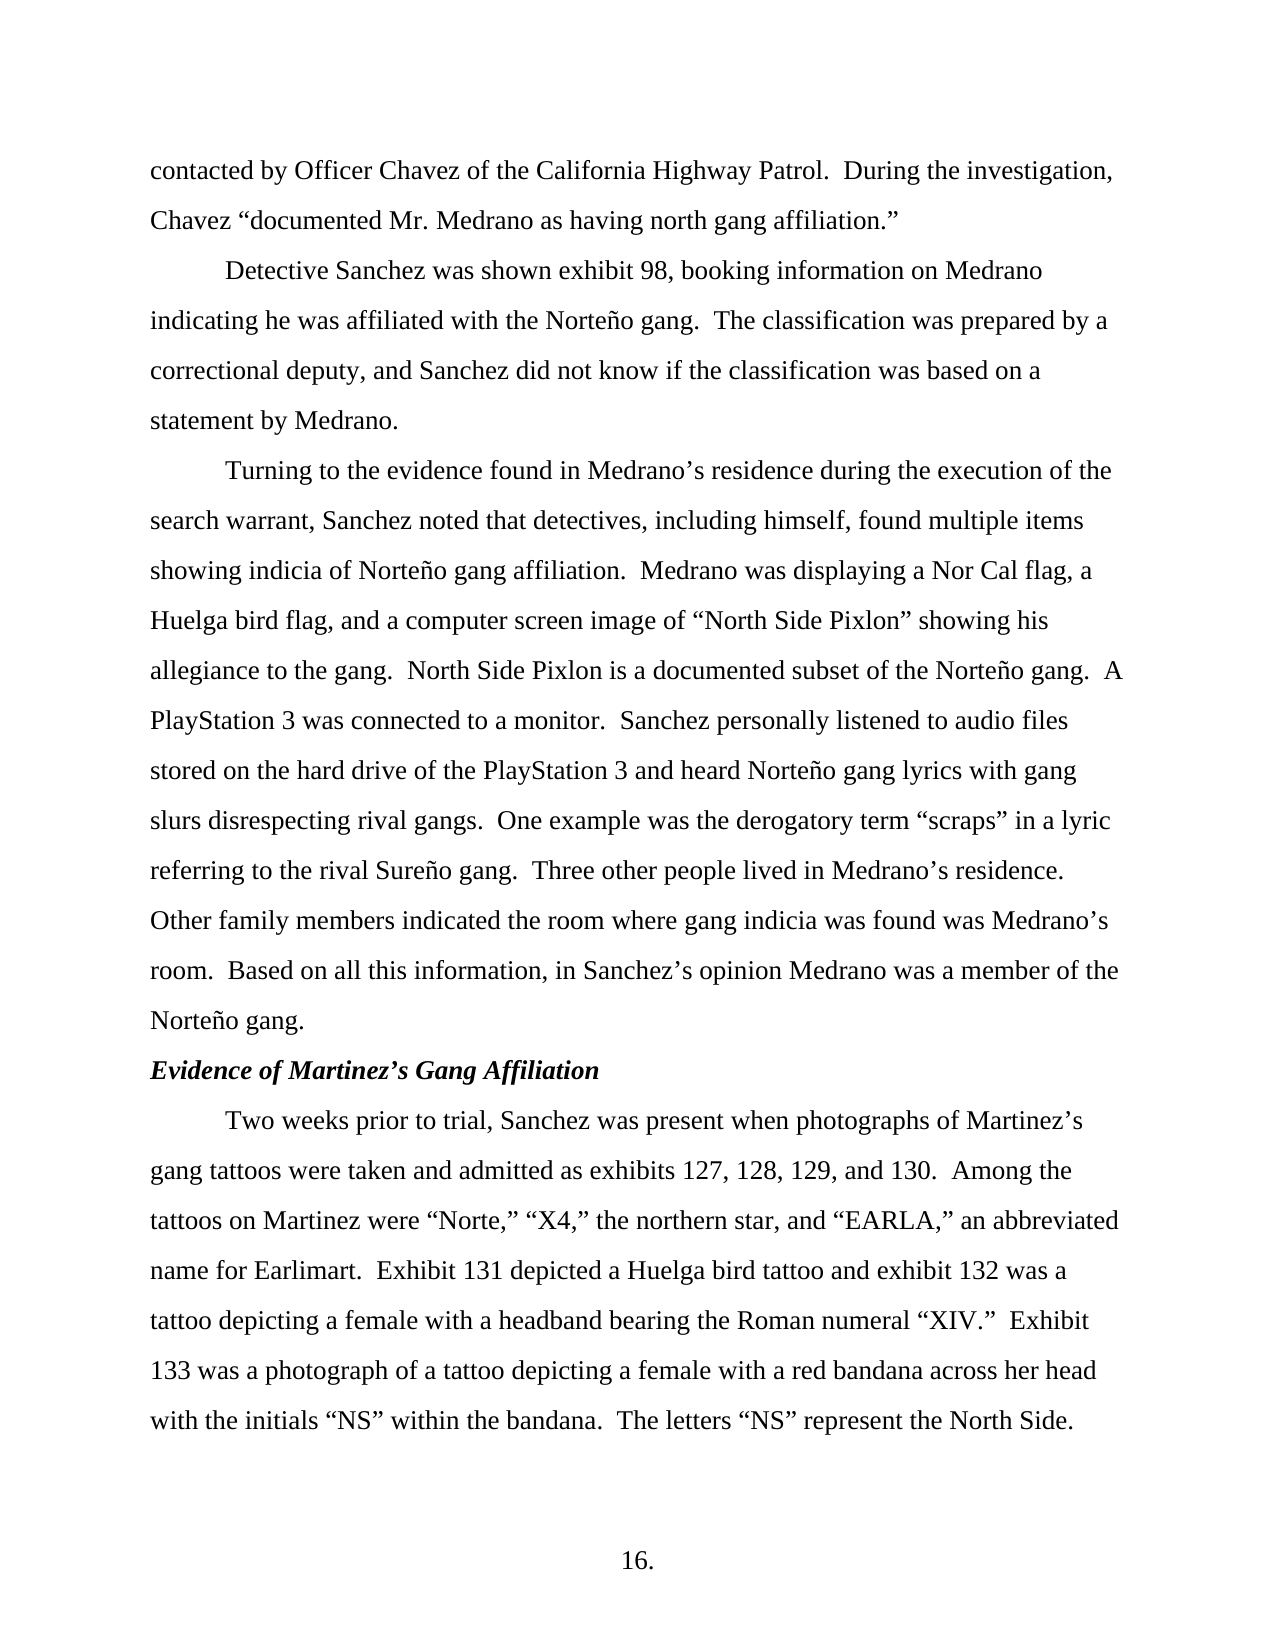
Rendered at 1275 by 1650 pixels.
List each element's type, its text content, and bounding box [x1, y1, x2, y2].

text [150, 1085, 1125, 1435]
text Detective Sanchez was shown exhibit 98, booking information on Medrano indicating he was affiliated with the Norteño gang. The classification was prepared by a correctional deputy, and Sanchez did not know if the classification was based on a statement by Medrano. [150, 235, 1125, 435]
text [150, 135, 1125, 235]
text Evidence of Martinez’s Gang Affiliation [150, 1035, 1125, 1085]
text Turning to the evidence found in Medrano’s residence during the execution of the search warrant, Sanchez noted that detectives, including himself, found multiple items showing indicia of Norteño gang affiliation. Medrano was displaying a Nor Cal flag, a Huelga bird flag, and a computer screen image of “North Side Pixlon” showing his allegiance to the gang. North Side Pixlon is a documented subset of the Norteño gang. A PlayStation 3 was connected to a monitor. Sanchez personally listened to audio files stored on the hard drive of the PlayStation 3 and heard Norteño gang lyrics with gang slurs disrespecting rival gangs. One example was the derogatory term “scraps” in a lyric referring to the rival Sureño gang. Three other people lived in Medrano’s residence. Other family members indicated the room where gang indicia was found was Medrano’s room. Based on all this information, in Sanchez’s opinion Medrano was a member of the Norteño gang. [150, 435, 1125, 1035]
